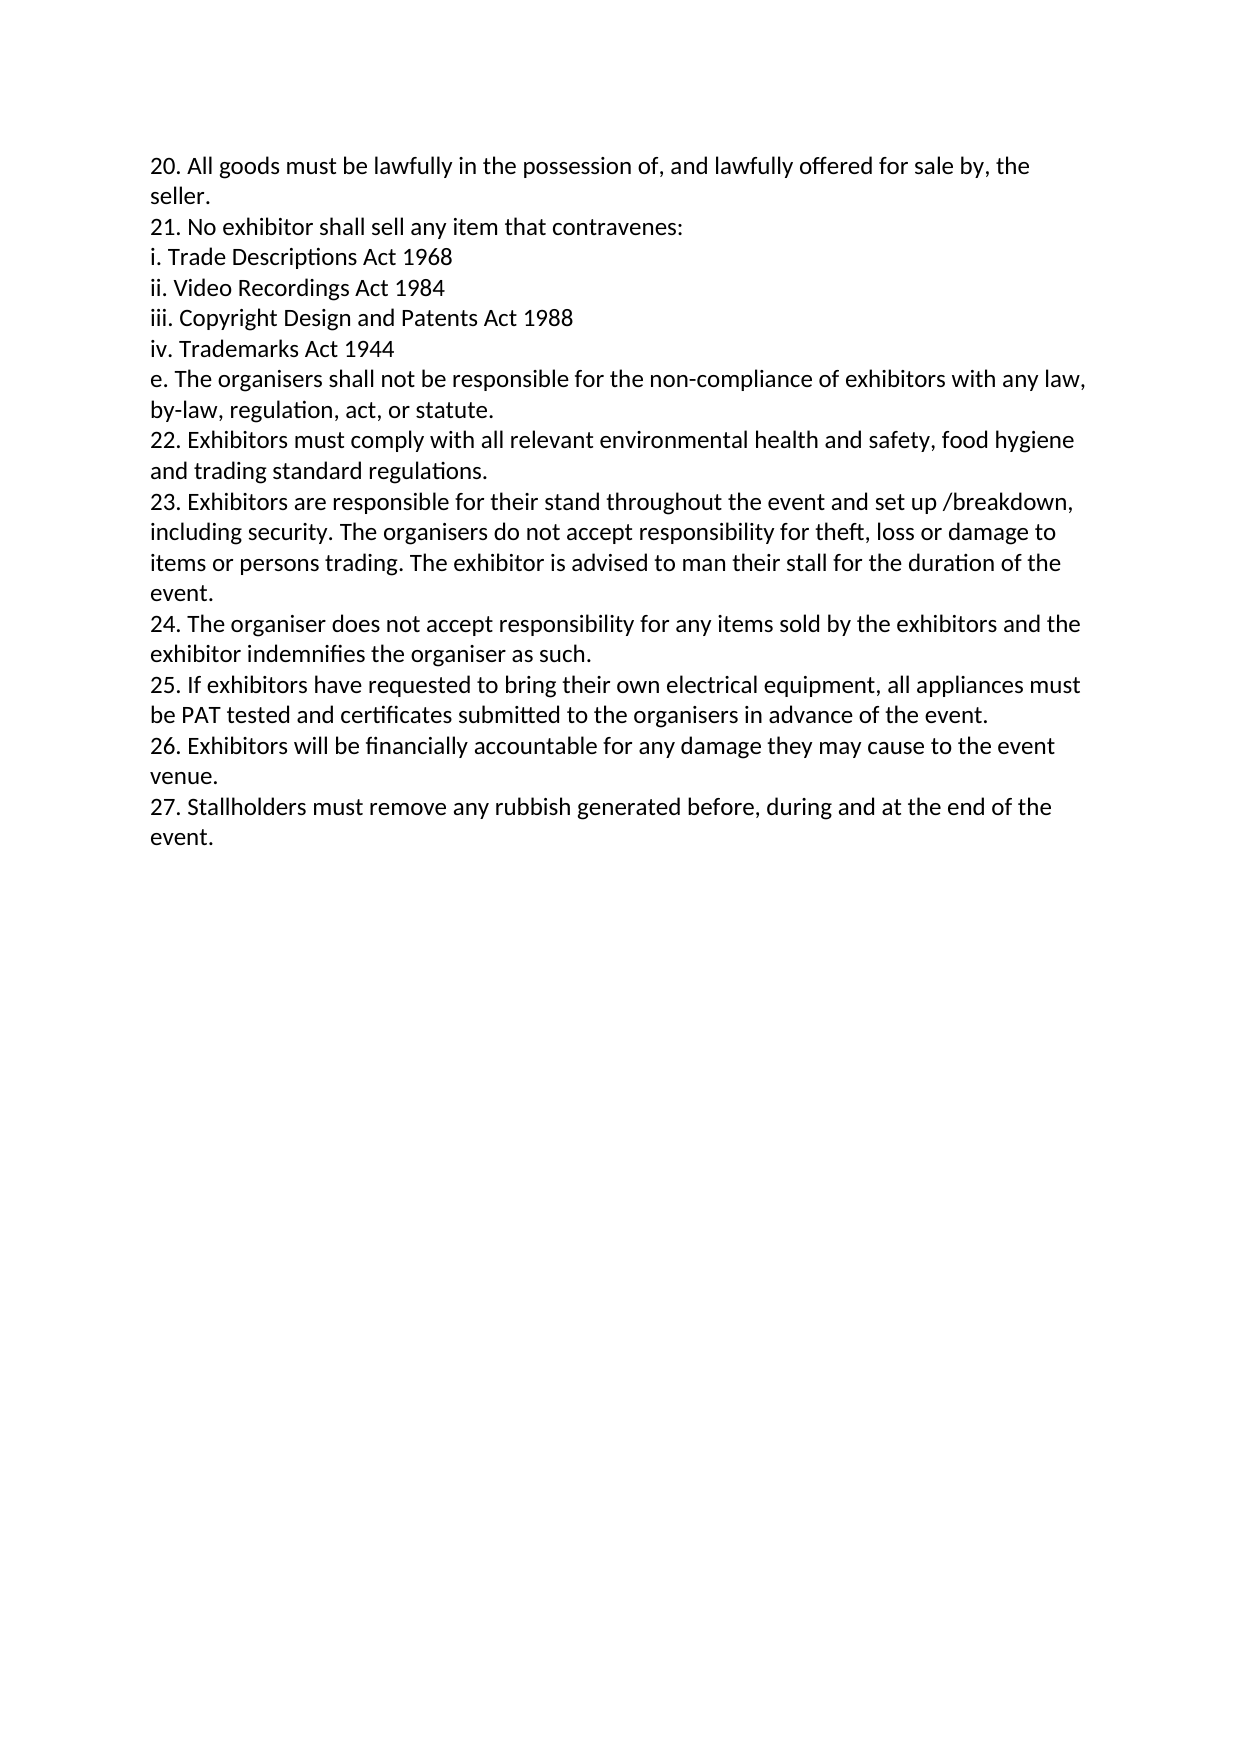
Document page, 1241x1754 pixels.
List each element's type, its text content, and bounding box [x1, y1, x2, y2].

text iv. Trademarks Act 1944 [150, 333, 1090, 364]
text e. The organisers shall not be responsible for the non-compliance of exhibitors with any law, by-law, regulation, act, or statute. [150, 364, 1090, 425]
text 22. Exhibitors must comply with all relevant environmental health and safety, food hygiene and trading standard regulations. [150, 425, 1090, 486]
text 27. Stallholders must remove any rubbish generated before, during and at the end of the event. [150, 791, 1090, 852]
text iii. Copyright Design and Patents Act 1988 [150, 303, 1090, 333]
text 24. The organiser does not accept responsibility for any items sold by the exhibitors and the exhibitor indemnifies the organiser as such. [150, 608, 1090, 669]
text ii. Video Recordings Act 1984 [150, 272, 1090, 303]
text 25. If exhibitors have requested to bring their own electrical equipment, all appliances must be PAT tested and certificates submitted to the organisers in advance of the event. [150, 669, 1090, 730]
text 26. Exhibitors will be financially accountable for any damage they may cause to the event venue. [150, 730, 1090, 791]
text 21. No exhibitor shall sell any item that contravenes: [150, 211, 1090, 242]
text 23. Exhibitors are responsible for their stand throughout the event and set up /breakdown, including security. The organisers do not accept responsibility for theft, loss or damage to items or persons trading. The exhibitor is advised to man their stall for the duration of the event. [150, 486, 1090, 608]
text 20. All goods must be lawfully in the possession of, and lawfully offered for sale by, the seller. [150, 150, 1090, 211]
text i. Trade Descriptions Act 1968 [150, 242, 1090, 272]
